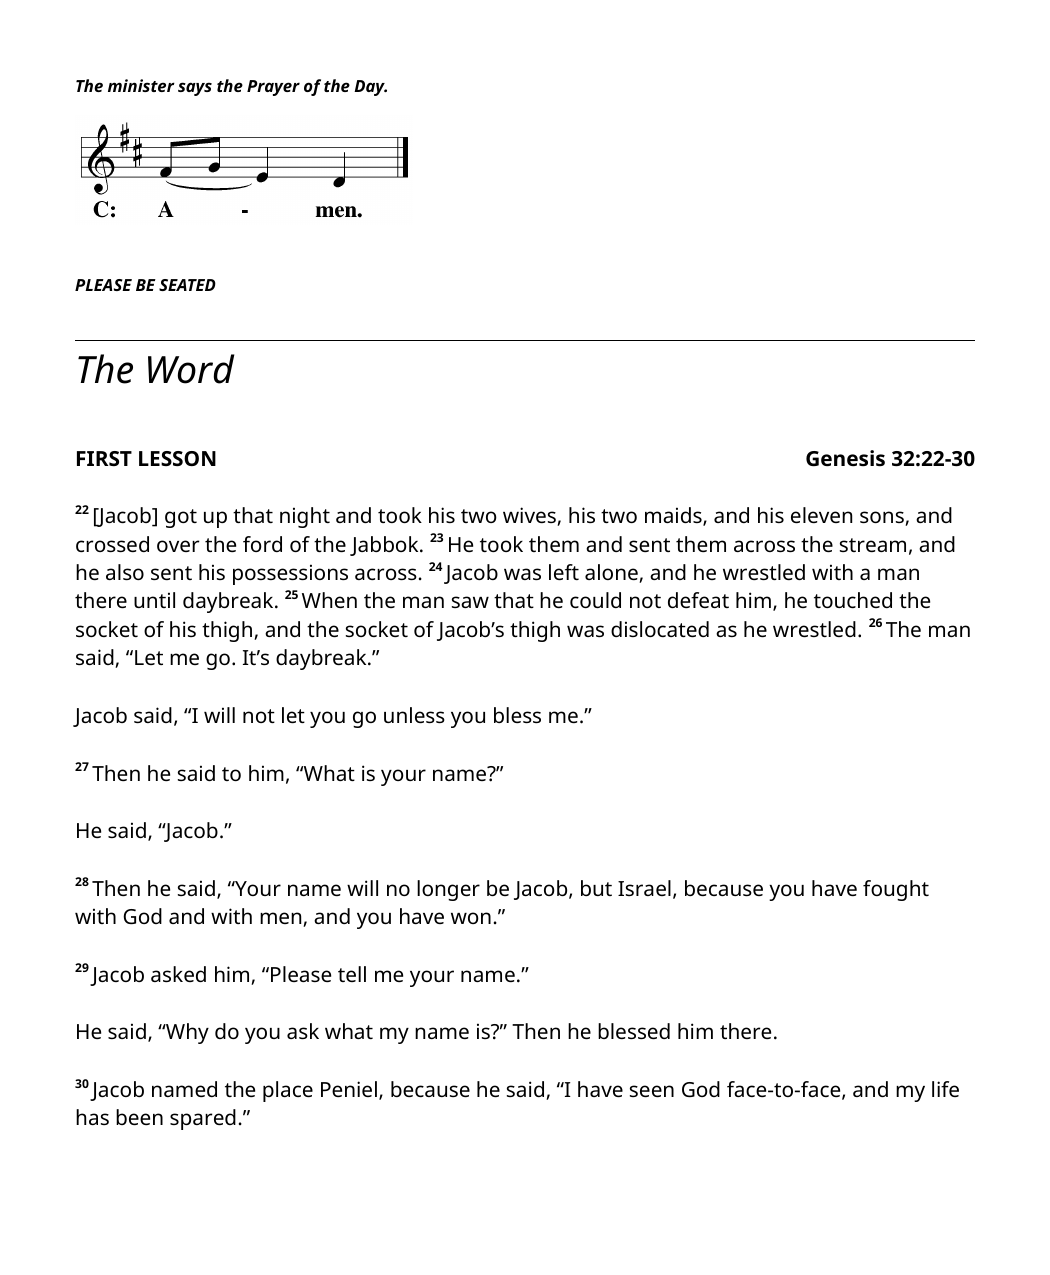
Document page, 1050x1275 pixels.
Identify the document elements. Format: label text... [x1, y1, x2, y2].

text The minister says the Prayer of the Day. [75, 75, 975, 98]
subtitle first lesson Genesis 32:22-30 [75, 444, 975, 472]
text 27 Then he said to him, “What is your name?” [75, 759, 975, 787]
text 28 Then he said, “Your name will no longer be Jacob, but Israel, because you have fought with God and with men, and you have won.” [75, 874, 975, 931]
text He said, “Jacob.” [75, 816, 975, 845]
text He said, “Why do you ask what my name is?” Then he blessed him there. [75, 1017, 975, 1046]
text 30 Jacob named the place Peniel, because he said, “I have seen God face-to-face, and my life has been spared.” [75, 1075, 975, 1132]
text Jacob said, “I will not let you go unless you bless me.” [75, 701, 975, 729]
text 22 [Jacob] got up that night and took his two wives, his two maids, and his eleven sons, and crossed over the ford of the Jabbok. 23 He took them and sent them across the stream, and he also sent his possessions across. 24 Jacob was left alone, and he wrestled with a man there until daybreak. 25 When the man saw that he could not defeat him, he touched the socket of his thigh, and the socket of Jacob’s thigh was dislocated as he wrestled. 26 The man said, “Let me go. It’s daybreak.” [75, 501, 975, 672]
text 29 Jacob asked him, “Please tell me your name.” [75, 960, 975, 988]
title The Word [75, 341, 975, 394]
picture [75, 115, 414, 225]
text PLEASE BE SEATED [75, 274, 975, 296]
